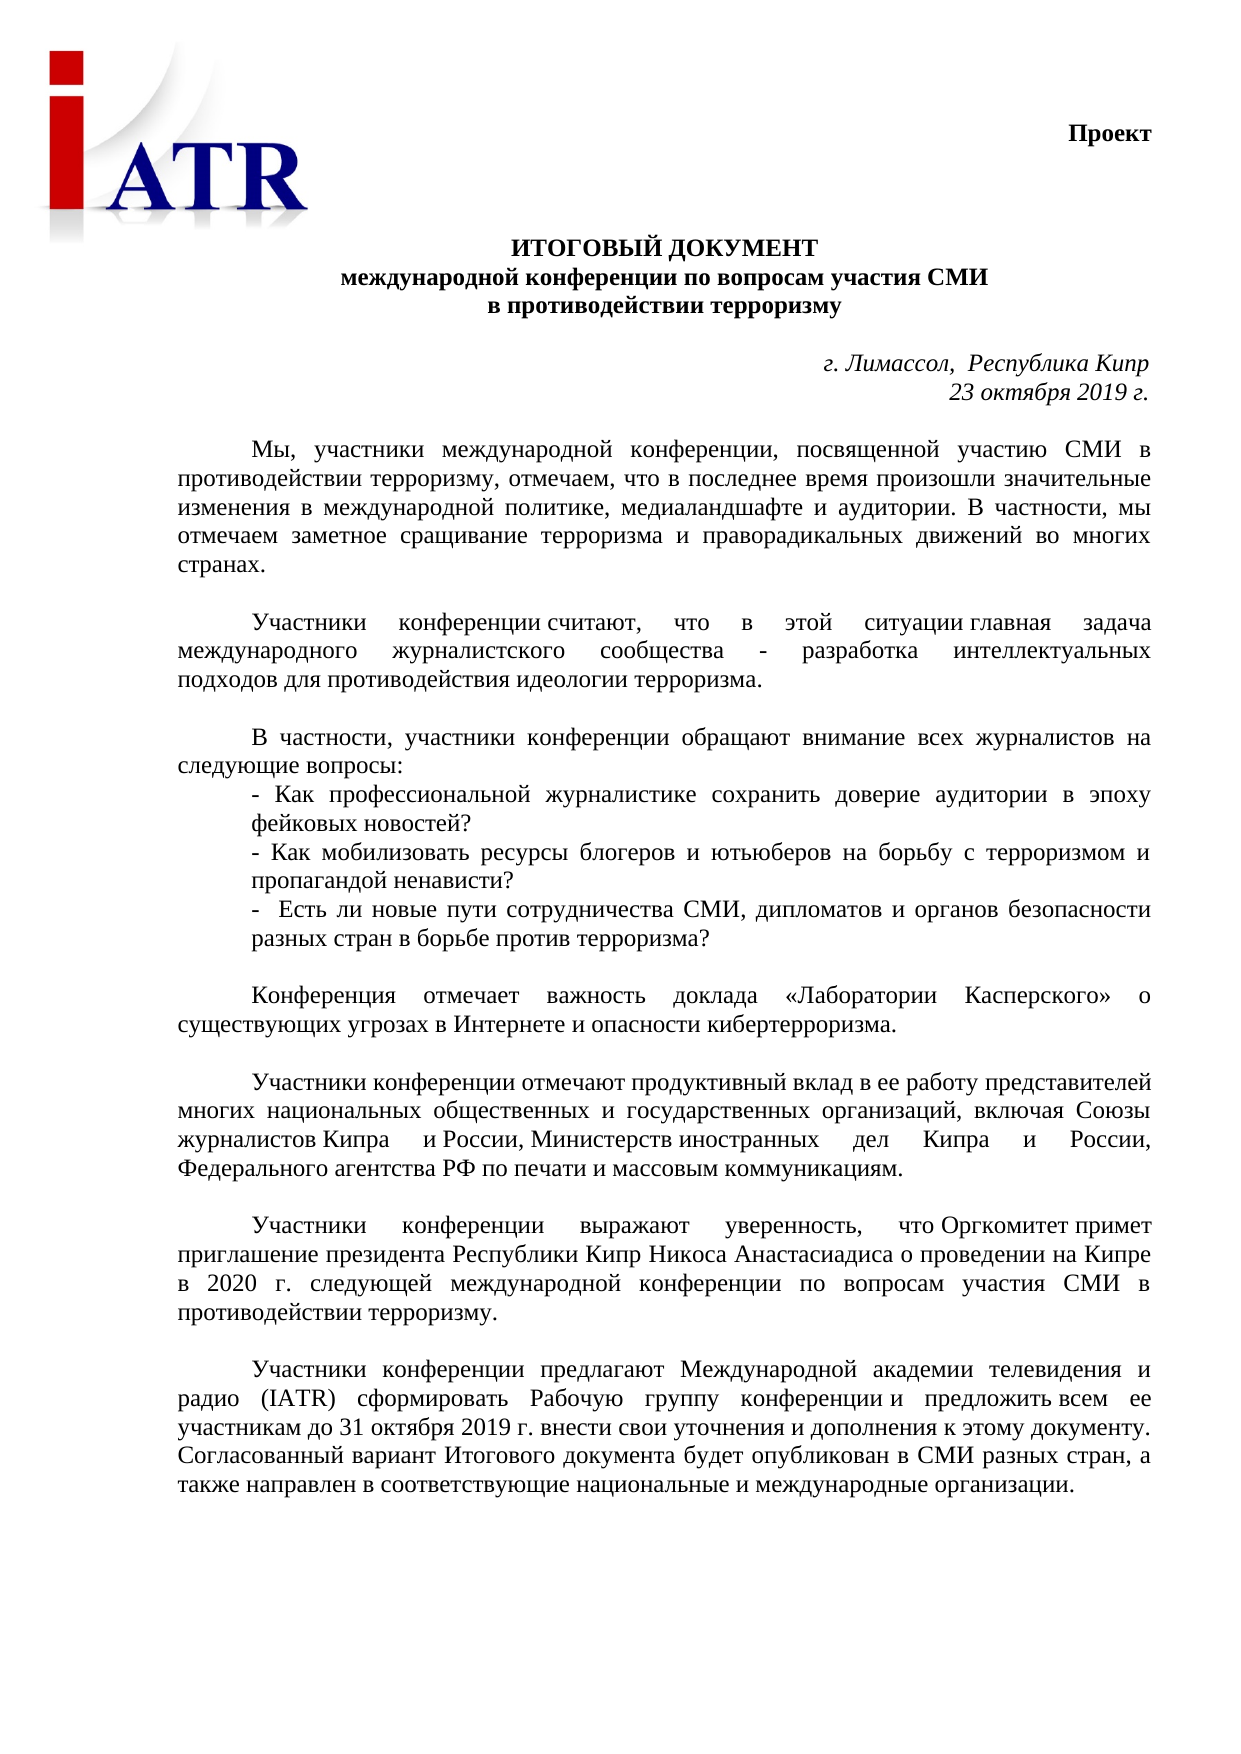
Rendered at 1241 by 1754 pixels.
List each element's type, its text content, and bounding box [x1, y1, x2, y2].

text Участники конференции отмечают продуктивный вклад в ее работу представителей многих национальных общественных и государственных организаций, включая Союзы журналистов Кипра и России, Министерств иностранных дел Кипра и России, Федерального агентства РФ по печати и массовым коммуникациям. [177, 1067, 1152, 1182]
text Проект [315, 118, 1152, 147]
text - Есть ли новые пути сотрудничества СМИ, дипломатов и органов безопасности разных стран в борьбе против терроризма? [251, 894, 1152, 952]
text - Как мобилизовать ресурсы блогеров и ютьюберов на борьбу с терроризмом и пропагандой ненависти? [251, 837, 1152, 894]
text Конференция отмечает важность доклада «Лаборатории Касперского» о существующих угрозах в Интернете и опасности кибертерроризма. [177, 981, 1152, 1038]
text В частности, участники конференции обращают внимание всех журналистов на следующие вопросы: [177, 722, 1152, 779]
text 23 октября 2019 г. [177, 377, 1152, 406]
text Участники конференции выражают уверенность, что Оргкомитет примет приглашение президента Республики Кипр Никоса Анастасиадиса о проведении на Кипре в 2020 г. следующей международной конференции по вопросам участия СМИ в противодействии терроризму. [177, 1211, 1152, 1326]
text Мы, участники международной конференции, посвященной участию СМИ в противодействии терроризму, отмечаем, что в последнее время произошли значительные изменения в международной политике, медиаландшафте и аудитории. В частности, мы отмечаем заметное сращивание терроризма и праворадикальных движений во многих странах. [177, 434, 1152, 578]
text - Как профессиональной журналистике сохранить доверие аудитории в эпоху фейковых новостей? [251, 779, 1152, 837]
text международной конференции по вопросам участия СМИ [177, 262, 1152, 291]
text Участники конференции предлагают Международной академии телевидения и радио (IATR) сформировать Рабочую группу конференции и предложить всем ее участникам до 31 октября 2019 г. внести свои уточнения и дополнения к этому документу. Согласованный вариант Итогового документа будет опубликован в СМИ разных стран, а также направлен в соответствующие национальные и международные организации. [177, 1354, 1152, 1498]
picture [34, 38, 315, 249]
text Участники конференции считают, что в этой ситуации главная задача международного журналистского сообщества - разработка интеллектуальных подходов для противодействия идеологии терроризма. [177, 607, 1152, 693]
text в противодействии терроризму [177, 291, 1152, 319]
text г. Лимассол, Республика Кипр [177, 348, 1152, 377]
text ИТОГОВЫЙ ДОКУМЕНТ [177, 233, 1152, 262]
